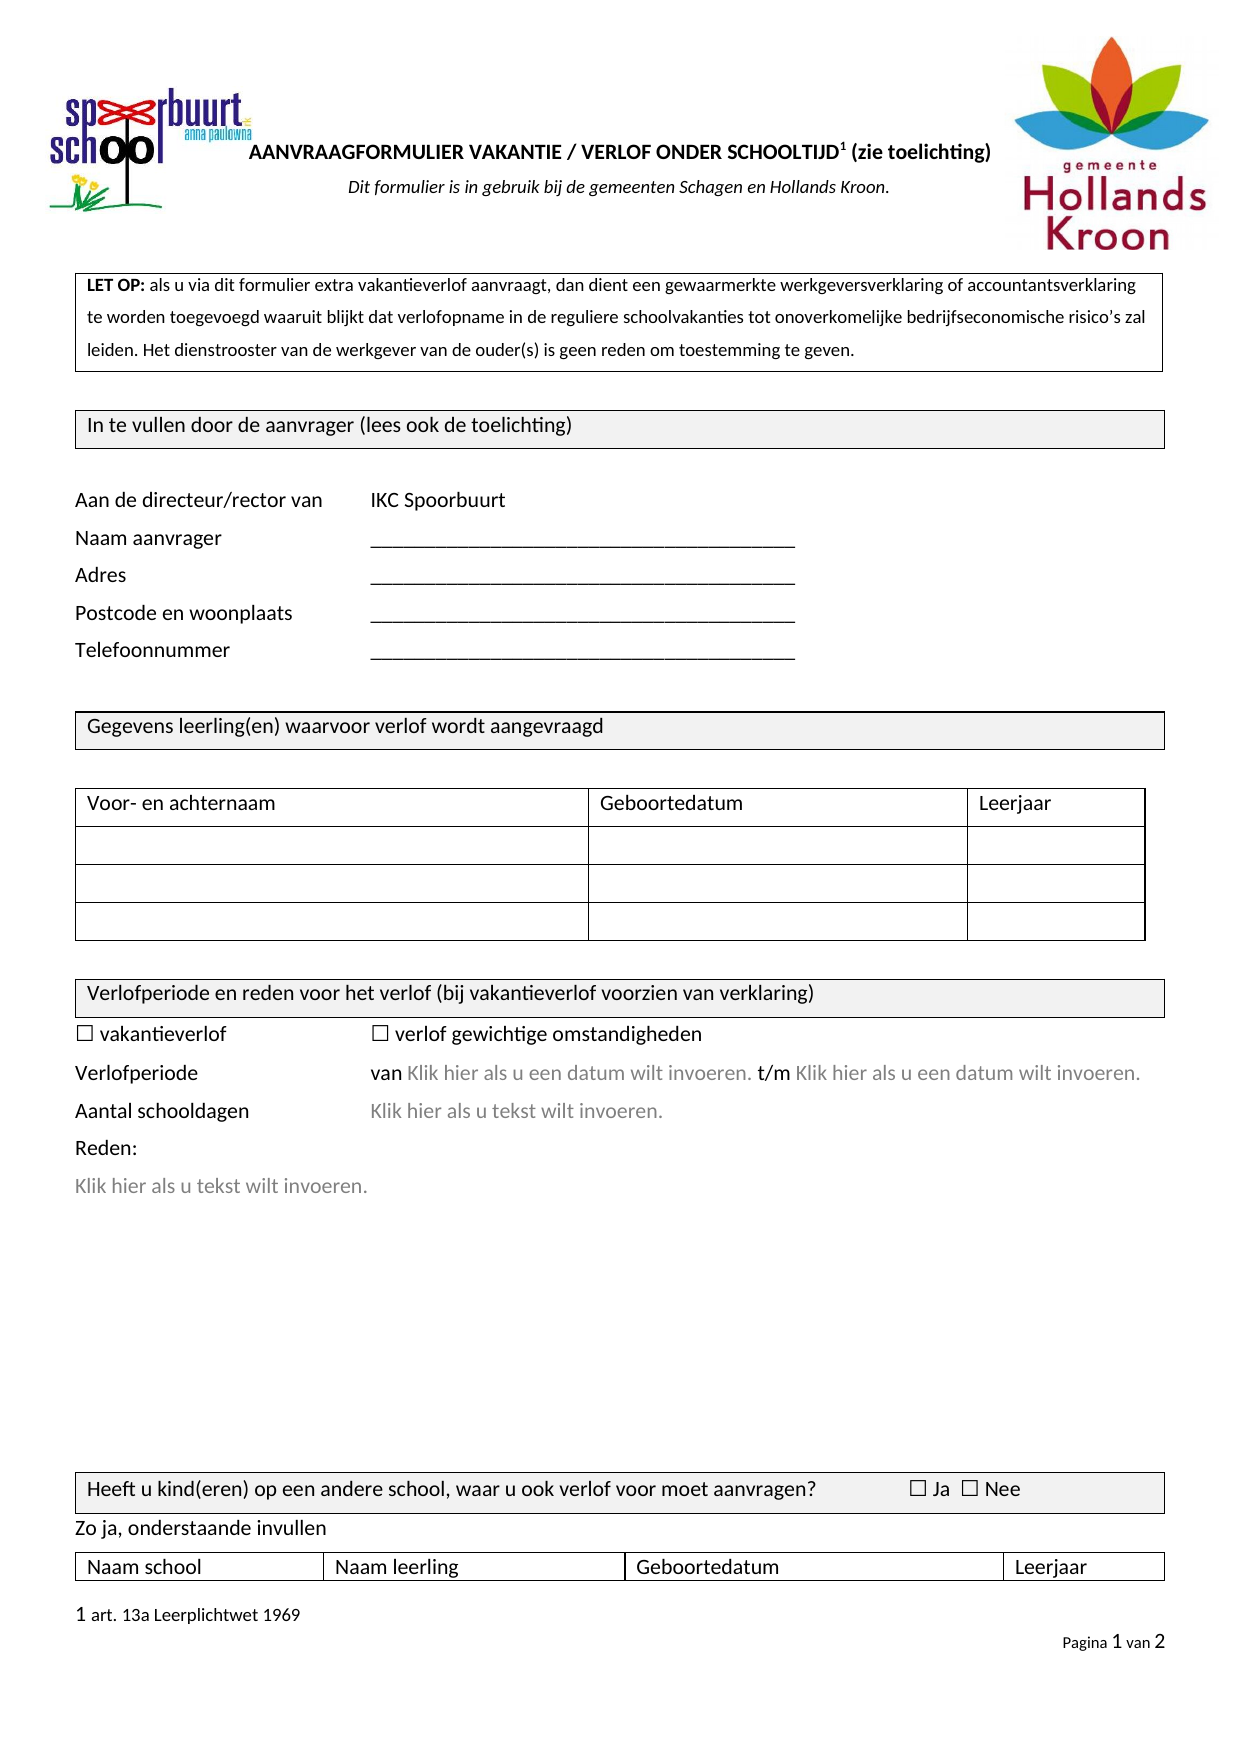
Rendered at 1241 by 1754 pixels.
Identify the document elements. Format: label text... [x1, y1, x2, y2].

picture [45, 86, 254, 214]
text AANVRAAGFORMULIER VAKANTIE / VERLOF ONDER SCHOOLTIJD (zie toelichting) [75, 138, 1004, 165]
table_cell [968, 827, 1144, 864]
table_header Geboortedatum [589, 789, 967, 826]
text Dit formulier is in gebruik bij de gemeenten Schagen en Hollands Kroon. [75, 176, 1004, 198]
text Aan de directeur/rector van IKC Spoorbuurt [75, 486, 1165, 513]
table_header Geboortedatum [626, 1553, 1003, 1579]
text Aantal schooldagen Klik hier als u tekst wilt invoeren. [75, 1097, 1165, 1124]
table_cell [76, 865, 588, 902]
picture [1004, 36, 1219, 250]
table_header Naam leerling [324, 1553, 624, 1579]
text Adres _______________________________________ [75, 561, 1165, 588]
table_cell [968, 903, 1144, 940]
table_header In te vullen door de aanvrager (lees ook de toelichting) [76, 411, 1164, 448]
table_cell [968, 865, 1144, 902]
table_cell [589, 903, 967, 940]
table_cell [589, 827, 967, 864]
table_header Naam school [76, 1553, 323, 1579]
table_header Gegevens leerling(en) waarvoor verlof wordt aangevraagd [76, 713, 1164, 749]
table_header Leerjaar [968, 789, 1144, 826]
text Reden: [75, 1134, 1165, 1161]
table_header Leerjaar [1004, 1553, 1164, 1579]
text Postcode en woonplaats _______________________________________ [75, 599, 1165, 626]
table_cell [76, 903, 588, 940]
text Klik hier als u tekst wilt invoeren. [75, 1172, 1165, 1199]
text Telefoonnummer _______________________________________ [75, 636, 1165, 663]
table_header Voor- en achternaam [76, 789, 588, 826]
text Verlofperiode van Klik hier als u een datum wilt invoeren. t/m Klik hier als u een datum wilt invoeren. [75, 1059, 1165, 1086]
table_header LET OP: als u via dit formulier extra vakantieverlof aanvraagt, dan dient een gewaarmerkte werkgeversverklaring of accountantsverklaring te worden toegevoegd waaruit blijkt dat verlofopname in de reguliere schoolvakanties tot onoverkomelijke bedrijfseconomische risico’s zal leiden. Het dienstrooster van de werkgever van de ouder(s) is geen reden om toestemming te geven. [76, 274, 1162, 371]
table_header Heeft u kind(eren) op een andere school, waar u ook verlof voor moet aanvragen? ☐ Ja ☐ Nee [76, 1473, 1164, 1513]
table_header Verlofperiode en reden voor het verlof (bij vakantieverlof voorzien van verklaring) [76, 980, 1164, 1017]
text ☐ vakantieverlof ☐ verlof gewichtige omstandigheden [75, 1018, 1165, 1047]
table_cell [589, 865, 967, 902]
text Zo ja, onderstaande invullen [75, 1514, 1165, 1541]
table_cell [76, 827, 588, 864]
text Naam aanvrager _______________________________________ [75, 524, 1165, 551]
